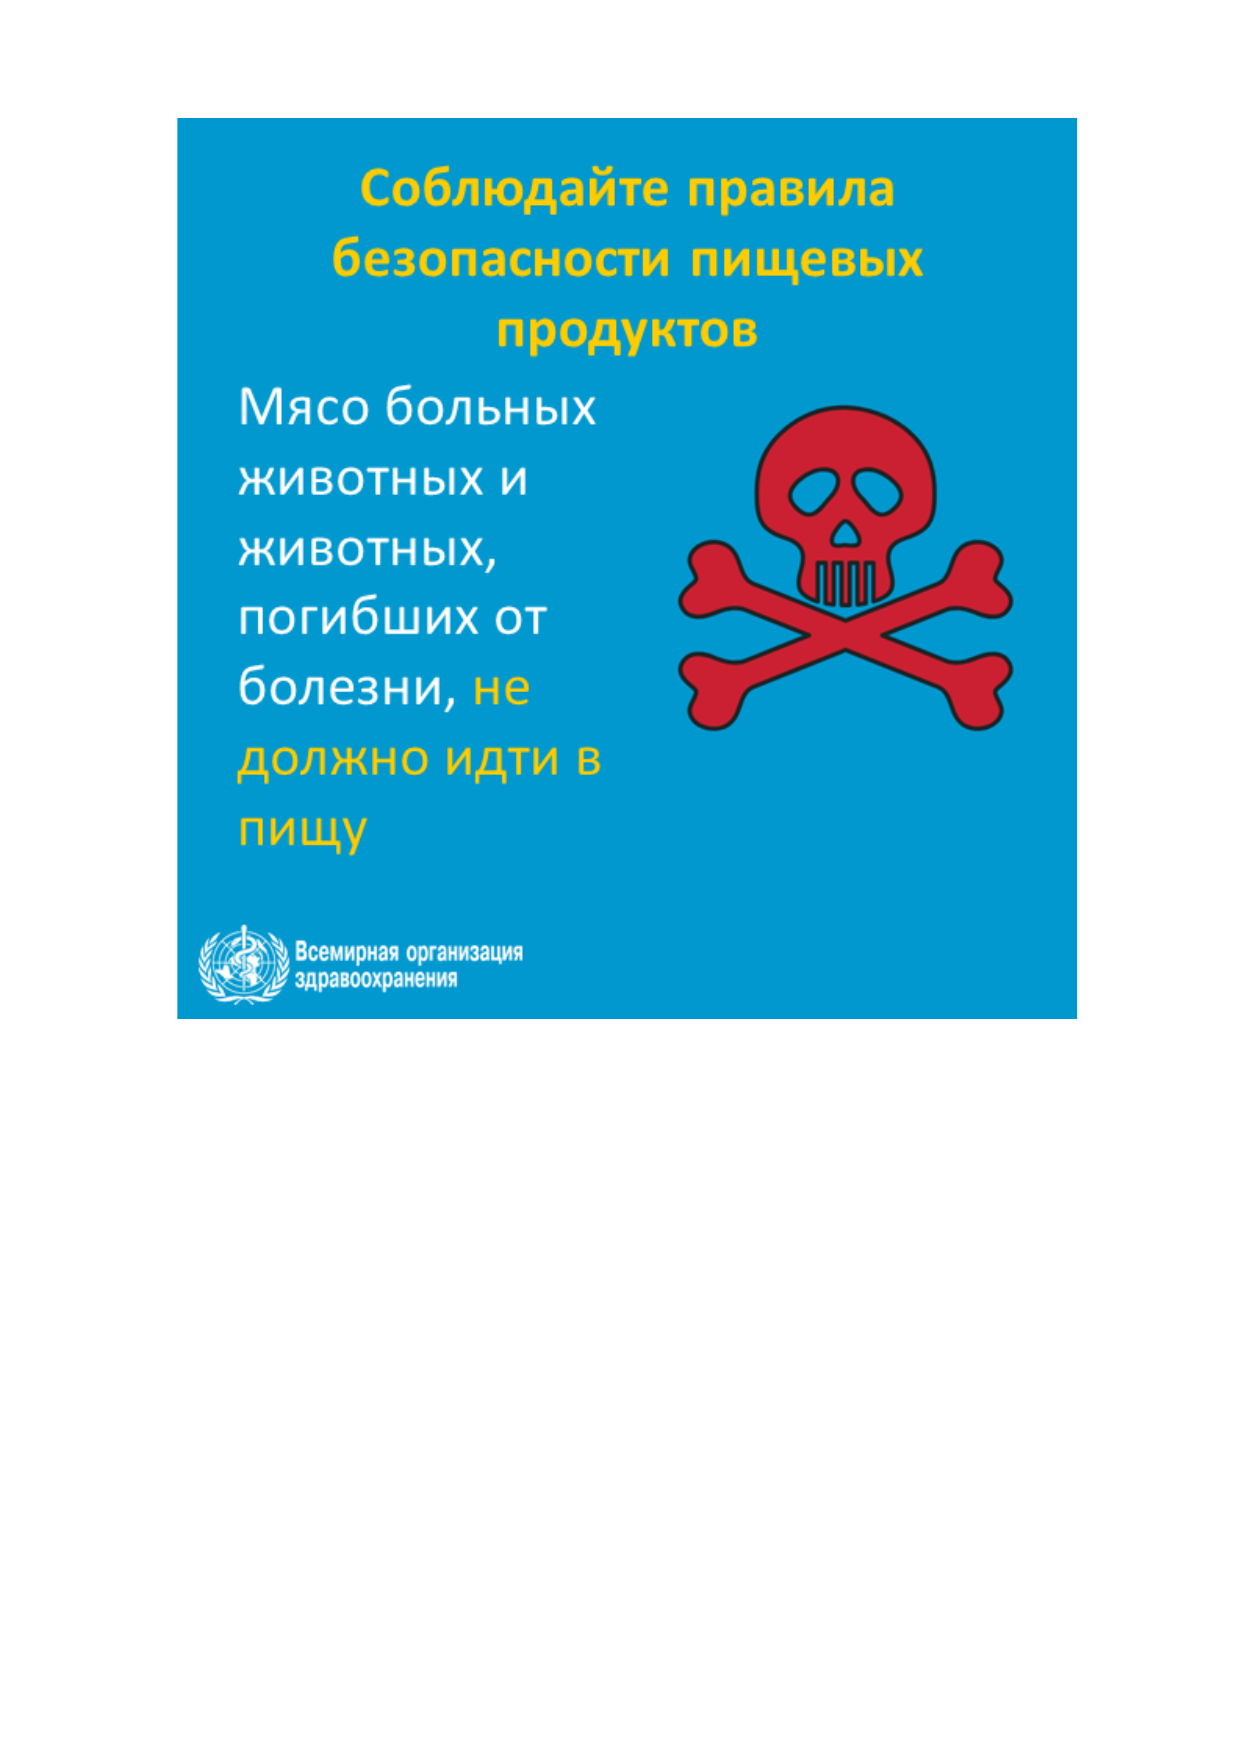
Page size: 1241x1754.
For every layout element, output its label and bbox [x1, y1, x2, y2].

picture [861, 248, 883, 277]
picture [448, 747, 470, 774]
picture [299, 677, 323, 704]
picture [402, 747, 428, 775]
picture [525, 606, 547, 634]
picture [343, 397, 369, 425]
picture [499, 319, 523, 347]
picture [479, 397, 500, 425]
picture [312, 467, 333, 494]
picture [678, 319, 699, 347]
picture [445, 698, 454, 712]
picture [496, 606, 522, 635]
picture [334, 236, 359, 277]
picture [358, 677, 378, 705]
picture [592, 165, 613, 175]
picture [620, 178, 641, 206]
picture [755, 406, 936, 607]
picture [476, 677, 499, 704]
picture [653, 319, 675, 347]
picture [565, 248, 592, 277]
picture [343, 818, 367, 856]
picture [393, 248, 415, 277]
picture [690, 178, 714, 206]
picture [643, 178, 668, 206]
picture [573, 397, 595, 424]
picture [241, 606, 262, 634]
picture [560, 318, 587, 347]
picture [393, 538, 416, 565]
picture [535, 248, 560, 277]
picture [301, 747, 325, 774]
picture [424, 467, 445, 496]
picture [373, 747, 395, 774]
picture [531, 318, 556, 357]
picture [461, 538, 482, 565]
picture [289, 397, 311, 424]
picture [590, 178, 614, 206]
picture [506, 677, 528, 705]
picture [280, 538, 303, 565]
picture [241, 818, 262, 845]
picture [312, 537, 333, 565]
picture [239, 467, 275, 494]
picture [502, 467, 525, 494]
picture [302, 606, 317, 634]
picture [362, 168, 389, 206]
picture [506, 397, 528, 424]
picture [385, 677, 408, 704]
picture [452, 248, 476, 277]
picture [579, 747, 600, 774]
picture [446, 397, 470, 424]
picture [887, 248, 894, 276]
picture [839, 178, 865, 206]
picture [427, 606, 450, 634]
picture [407, 946, 522, 966]
picture [323, 607, 345, 634]
picture [475, 747, 506, 784]
picture [482, 248, 505, 277]
picture [781, 178, 804, 206]
picture [302, 818, 341, 854]
picture [272, 747, 298, 775]
picture [318, 397, 337, 425]
picture [899, 248, 923, 277]
picture [420, 248, 447, 277]
picture [367, 538, 389, 565]
picture [725, 248, 749, 277]
picture [237, 747, 269, 784]
picture [271, 677, 297, 705]
picture [757, 248, 799, 285]
picture [330, 677, 353, 705]
picture [239, 538, 275, 565]
picture [562, 397, 567, 424]
picture [449, 467, 455, 494]
picture [424, 165, 450, 206]
picture [199, 925, 289, 1004]
picture [524, 178, 556, 214]
picture [352, 594, 378, 635]
picture [461, 467, 483, 494]
picture [240, 664, 265, 705]
picture [560, 178, 583, 206]
picture [679, 541, 1012, 730]
picture [588, 319, 621, 355]
picture [485, 178, 523, 206]
picture [643, 248, 668, 277]
picture [809, 178, 833, 206]
picture [241, 387, 281, 424]
picture [365, 248, 389, 277]
picture [537, 397, 558, 425]
picture [271, 818, 294, 845]
picture [424, 538, 445, 566]
picture [367, 467, 389, 494]
picture [331, 747, 367, 774]
picture [393, 178, 420, 206]
picture [801, 248, 826, 277]
picture [510, 248, 531, 277]
picture [456, 606, 478, 634]
picture [385, 606, 419, 634]
picture [452, 178, 478, 206]
picture [621, 319, 647, 357]
picture [296, 941, 398, 966]
picture [393, 467, 416, 494]
picture [870, 178, 893, 206]
picture [507, 747, 530, 774]
picture [751, 178, 774, 206]
picture [296, 972, 457, 992]
picture [416, 677, 439, 704]
picture [449, 538, 455, 565]
picture [832, 248, 855, 277]
picture [269, 606, 295, 635]
picture [534, 747, 556, 774]
picture [280, 467, 303, 494]
picture [693, 248, 717, 277]
picture [338, 537, 364, 566]
picture [701, 318, 728, 347]
picture [596, 248, 639, 277]
picture [387, 384, 412, 425]
picture [721, 178, 747, 216]
picture [338, 467, 364, 495]
picture [734, 318, 757, 347]
picture [486, 559, 494, 573]
picture [418, 397, 444, 425]
